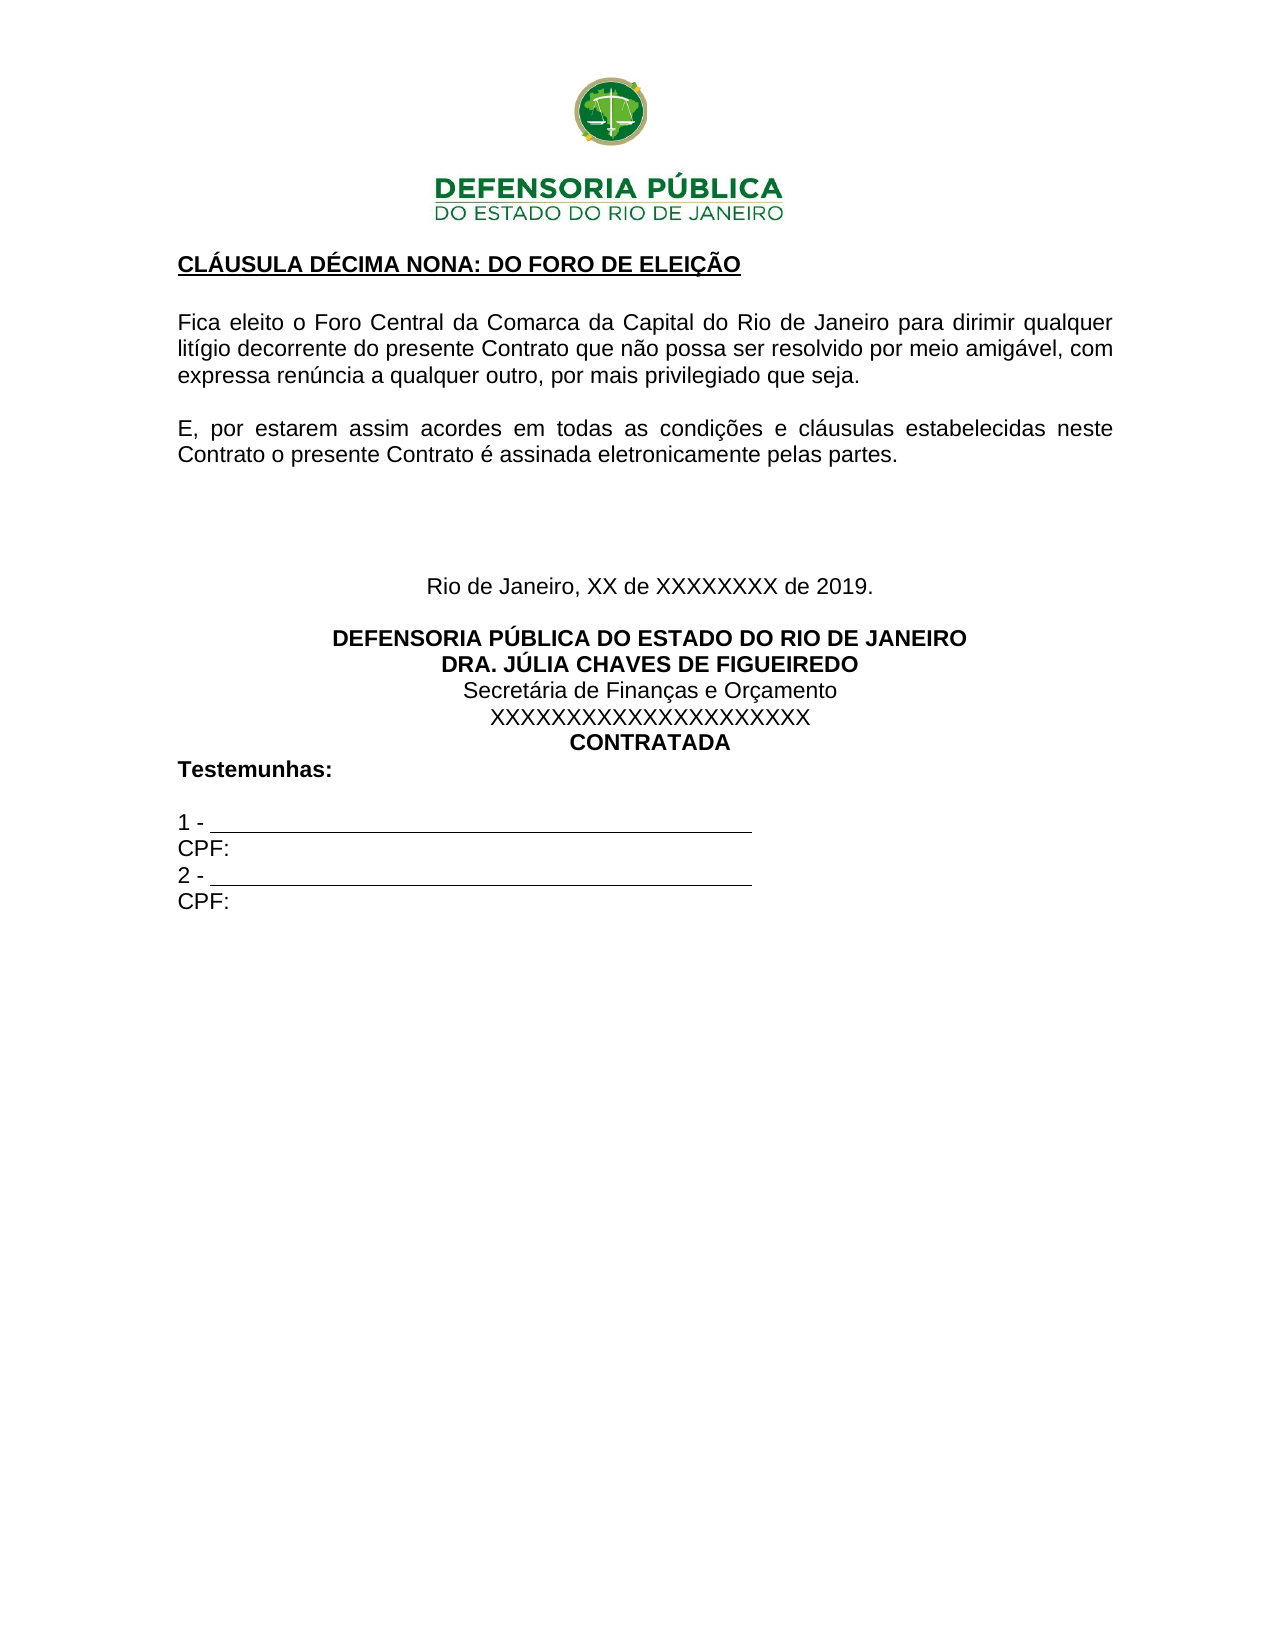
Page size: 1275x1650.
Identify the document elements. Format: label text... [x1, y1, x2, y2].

subtitle CLÁUSULA DÉCIMA NONA: DO FORO DE ELEIÇÃO [177, 251, 1237, 278]
picture [571, 76, 648, 147]
subtitle DEFENSORIA PÚBLICA DO ESTADO DO RIO DE JANEIRO DRA. JÚLIA CHAVES DE FIGUEIREDO [332, 625, 967, 678]
subtitle Testemunhas: [177, 756, 1237, 782]
picture [428, 164, 786, 222]
text Fica eleito o Foro Central da Comarca da Capital do Rio de Janeiro para dirimir qualquer litígio decorrente do presente Contrato que não possa ser resolvido por meio amigável, com expressa renúncia a qualquer outro, por mais privilegiado que seja. [177, 309, 1114, 388]
text Rio de Janeiro, XX de XXXXXXXX de 2019. [184, 573, 1116, 599]
text E, por estarem assim acordes em todas as condições e cláusulas estabelecidas neste Contrato o presente Contrato é assinada eletronicamente pelas partes. [177, 414, 1114, 467]
text 2 - CPF: [177, 862, 752, 914]
text Secretária de Finanças e Orçamento XXXXXXXXXXXXXXXXXXXXX CONTRATADA [463, 678, 837, 756]
text 1 - CPF: [177, 809, 752, 862]
